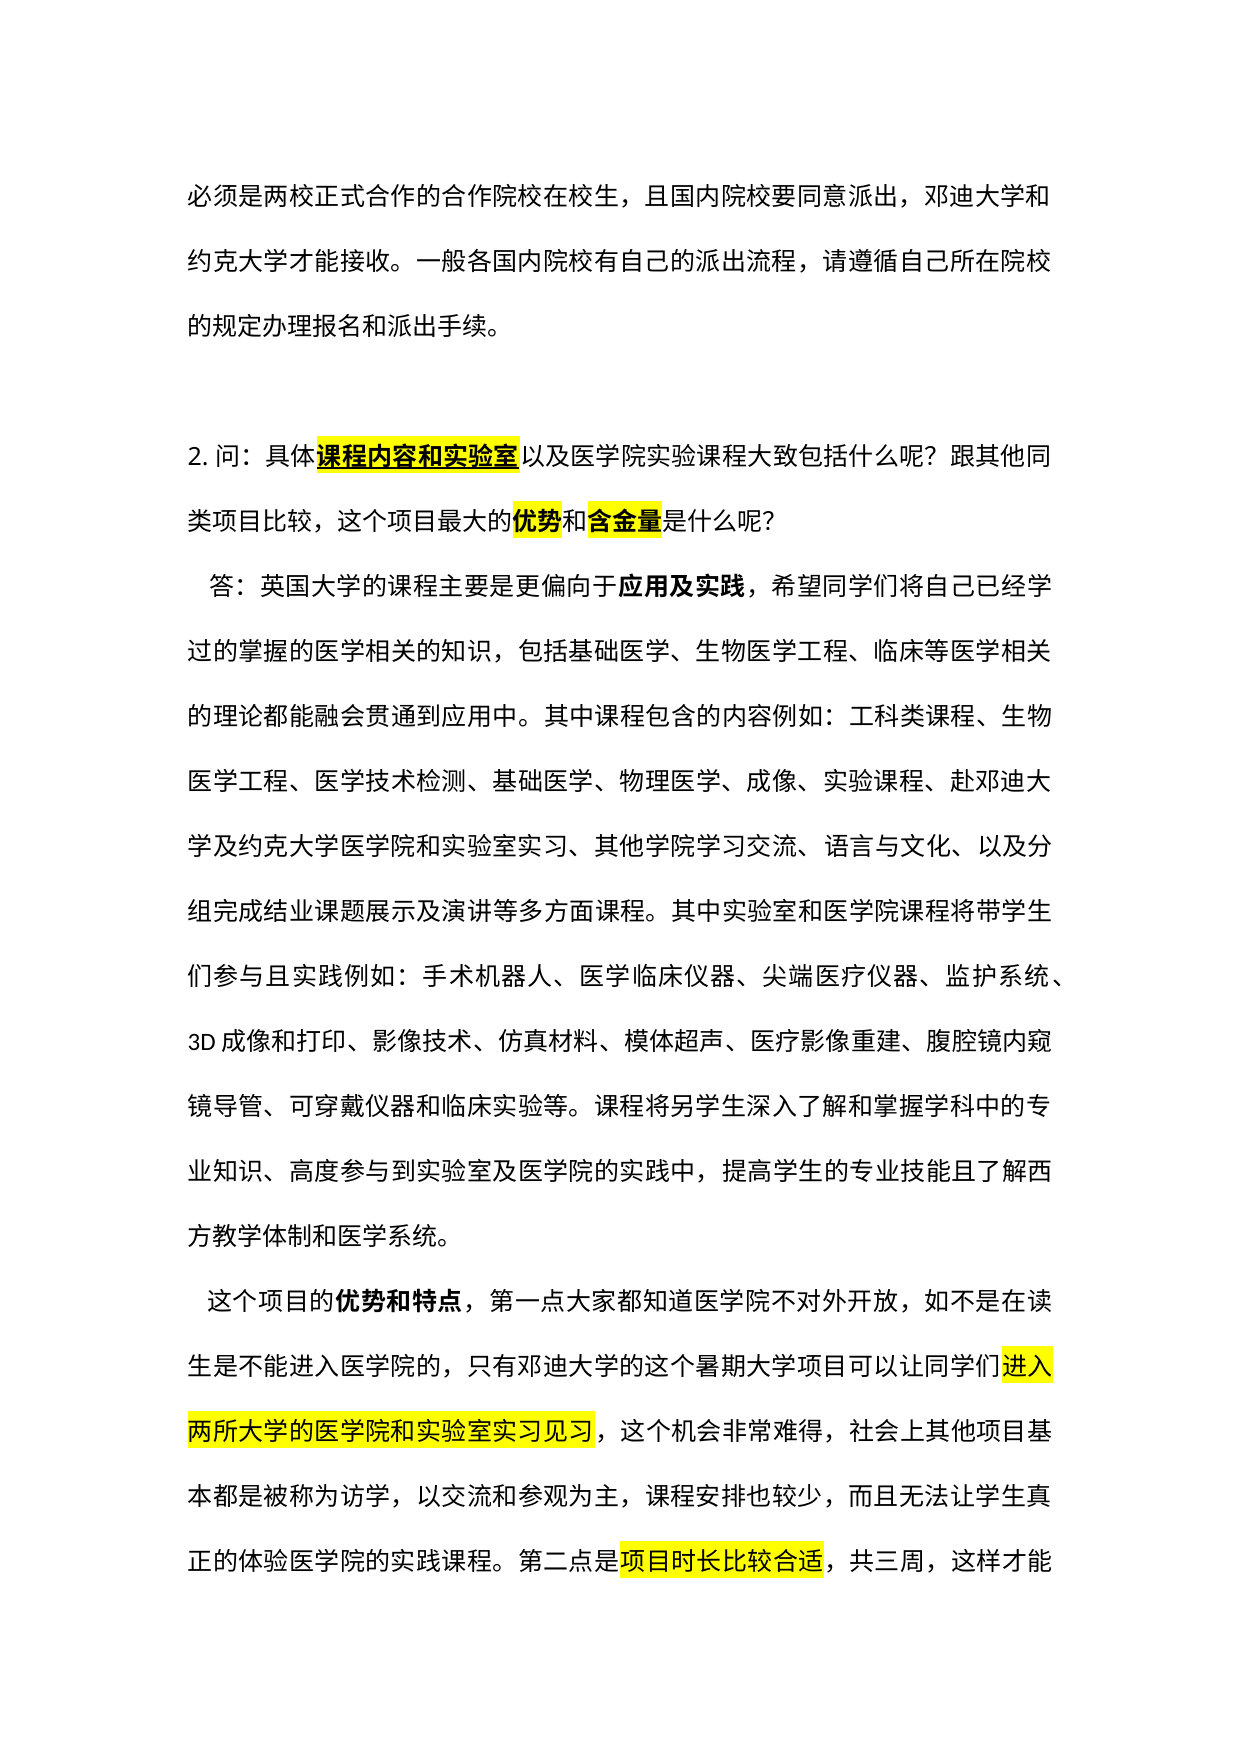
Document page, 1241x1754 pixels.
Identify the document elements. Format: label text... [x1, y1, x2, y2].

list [187, 162, 1053, 357]
list 答：英国大学的课程主要是更偏向于应用及实践，希望同学们将自己已经学过的掌握的医学相关的知识，包括基础医学、生物医学工程、临床等医学相关的理论都能融会贯通到应用中。其中课程包含的内容例如：工科类课程、生物医学工程、医学技术检测、基础医学、物理医学、成像、实验课程、赴邓迪大学及约克大学医学院和实验室实习、其他学院学习交流、语言与文化、以及分组完成结业课题展示及演讲等多方面课程。其中实验室和医学院课程将带学生们参与且实践例如：手术机器人、医学临床仪器、尖端医疗仪器、监护系统、3D成像和打印、影像技术、仿真材料、模体超声、医疗影像重建、腹腔镜内窥镜导管、可穿戴仪器和临床实验等。课程将另学生深入了解和掌握学科中的专业知识、高度参与到实验室及医学院的实践中，提高学生的专业技能且了解西方教学体制和医学系统。 [187, 552, 1053, 1267]
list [187, 1267, 1053, 1592]
list 问：具体课程内容和实验室以及医学院实验课程大致包括什么呢？跟其他同类项目比较，这个项目最大的优势和含金量是什么呢？ [187, 422, 1053, 552]
